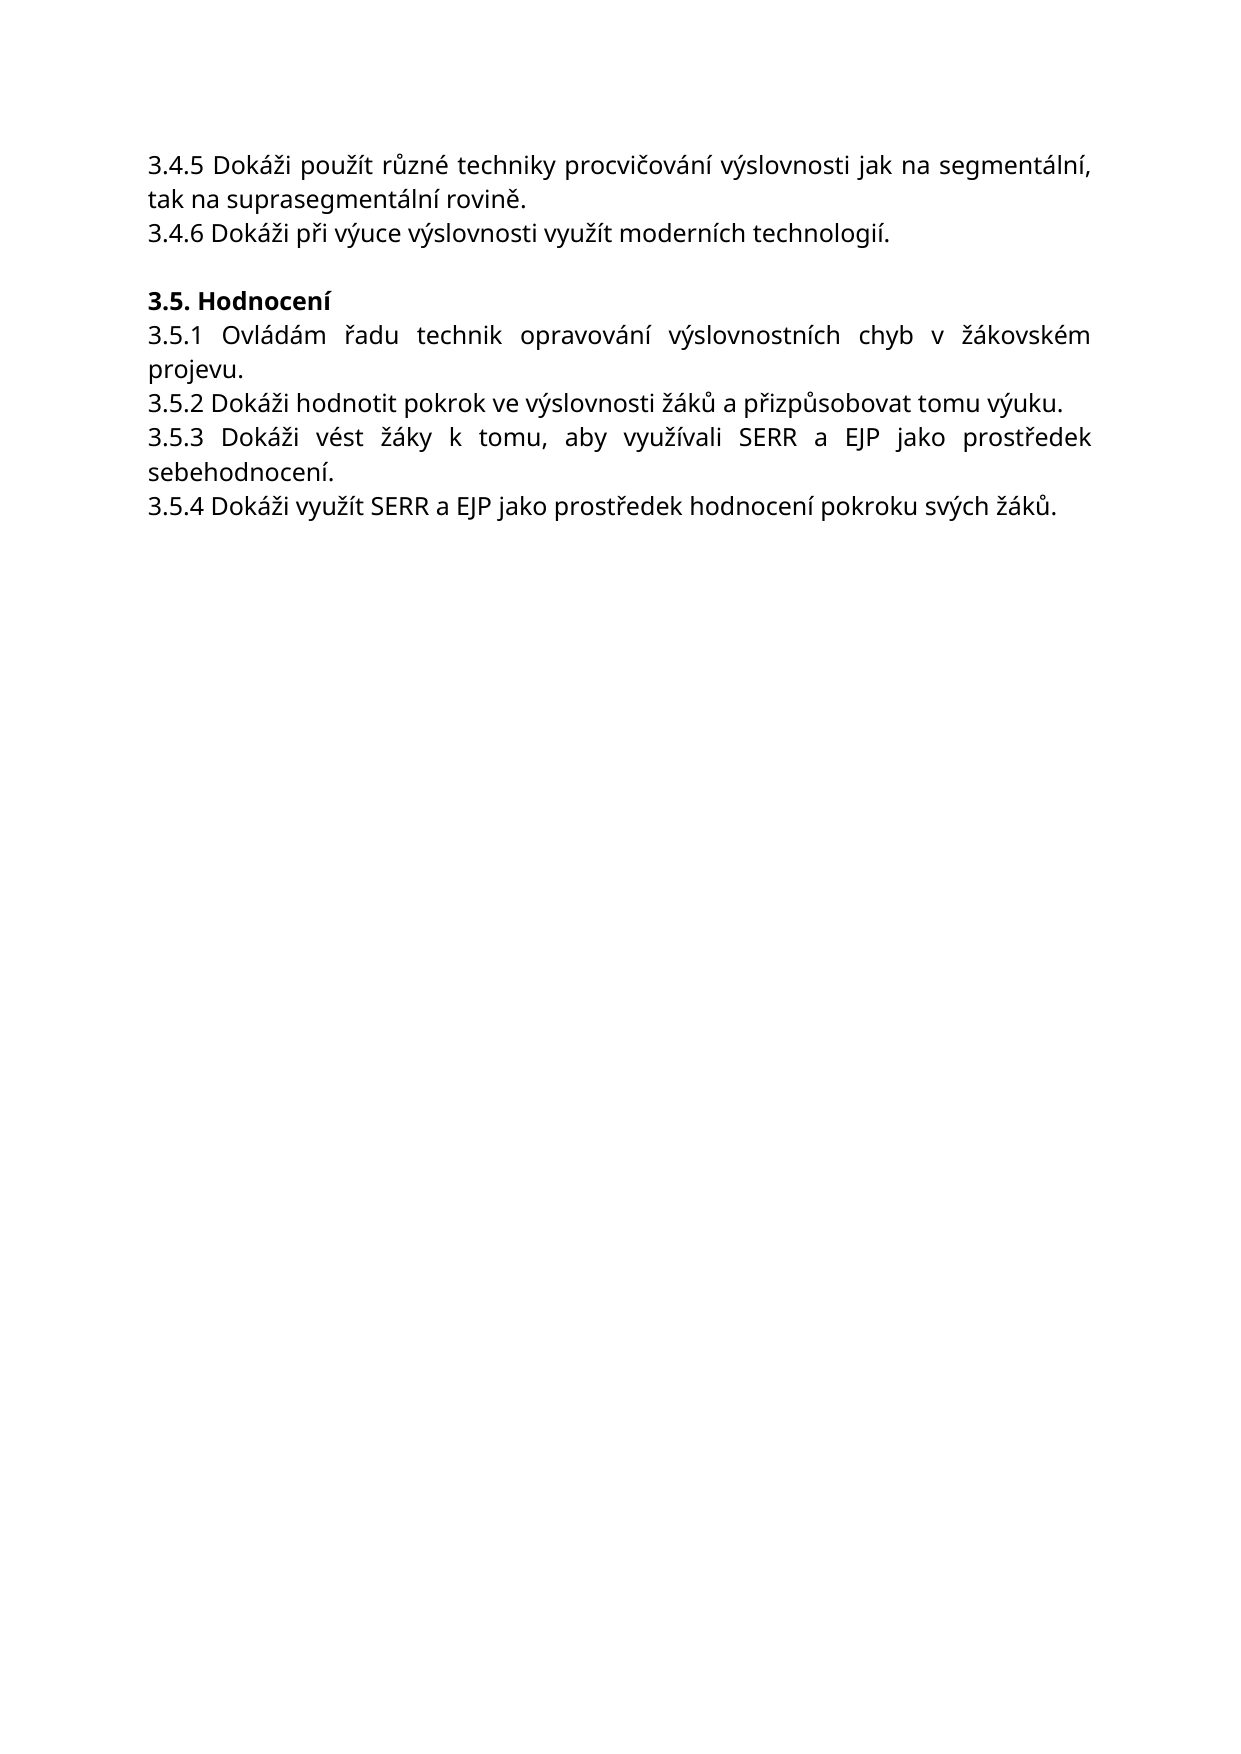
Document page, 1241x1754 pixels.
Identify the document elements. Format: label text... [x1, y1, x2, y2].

text 3.5. Hodnocení [148, 284, 1093, 318]
text 3.5.1 Ovládám řadu technik opravování výslovnostních chyb v žákovském projevu. [148, 318, 1093, 386]
text 3.4.5 Dokáži použít různé techniky procvičování výslovnosti jak na segmentální, tak na suprasegmentální rovině. [148, 148, 1093, 216]
text 3.5.4 Dokáži využít SERR a EJP jako prostředek hodnocení pokroku svých žáků. [148, 488, 1093, 522]
text 3.4.6 Dokáži při výuce výslovnosti využít moderních technologií. [148, 216, 1093, 250]
text 3.5.2 Dokáži hodnotit pokrok ve výslovnosti žáků a přizpůsobovat tomu výuku. [148, 386, 1093, 420]
text 3.5.3 Dokáži vést žáky k tomu, aby využívali SERR a EJP jako prostředek sebehodnocení. [148, 420, 1093, 488]
